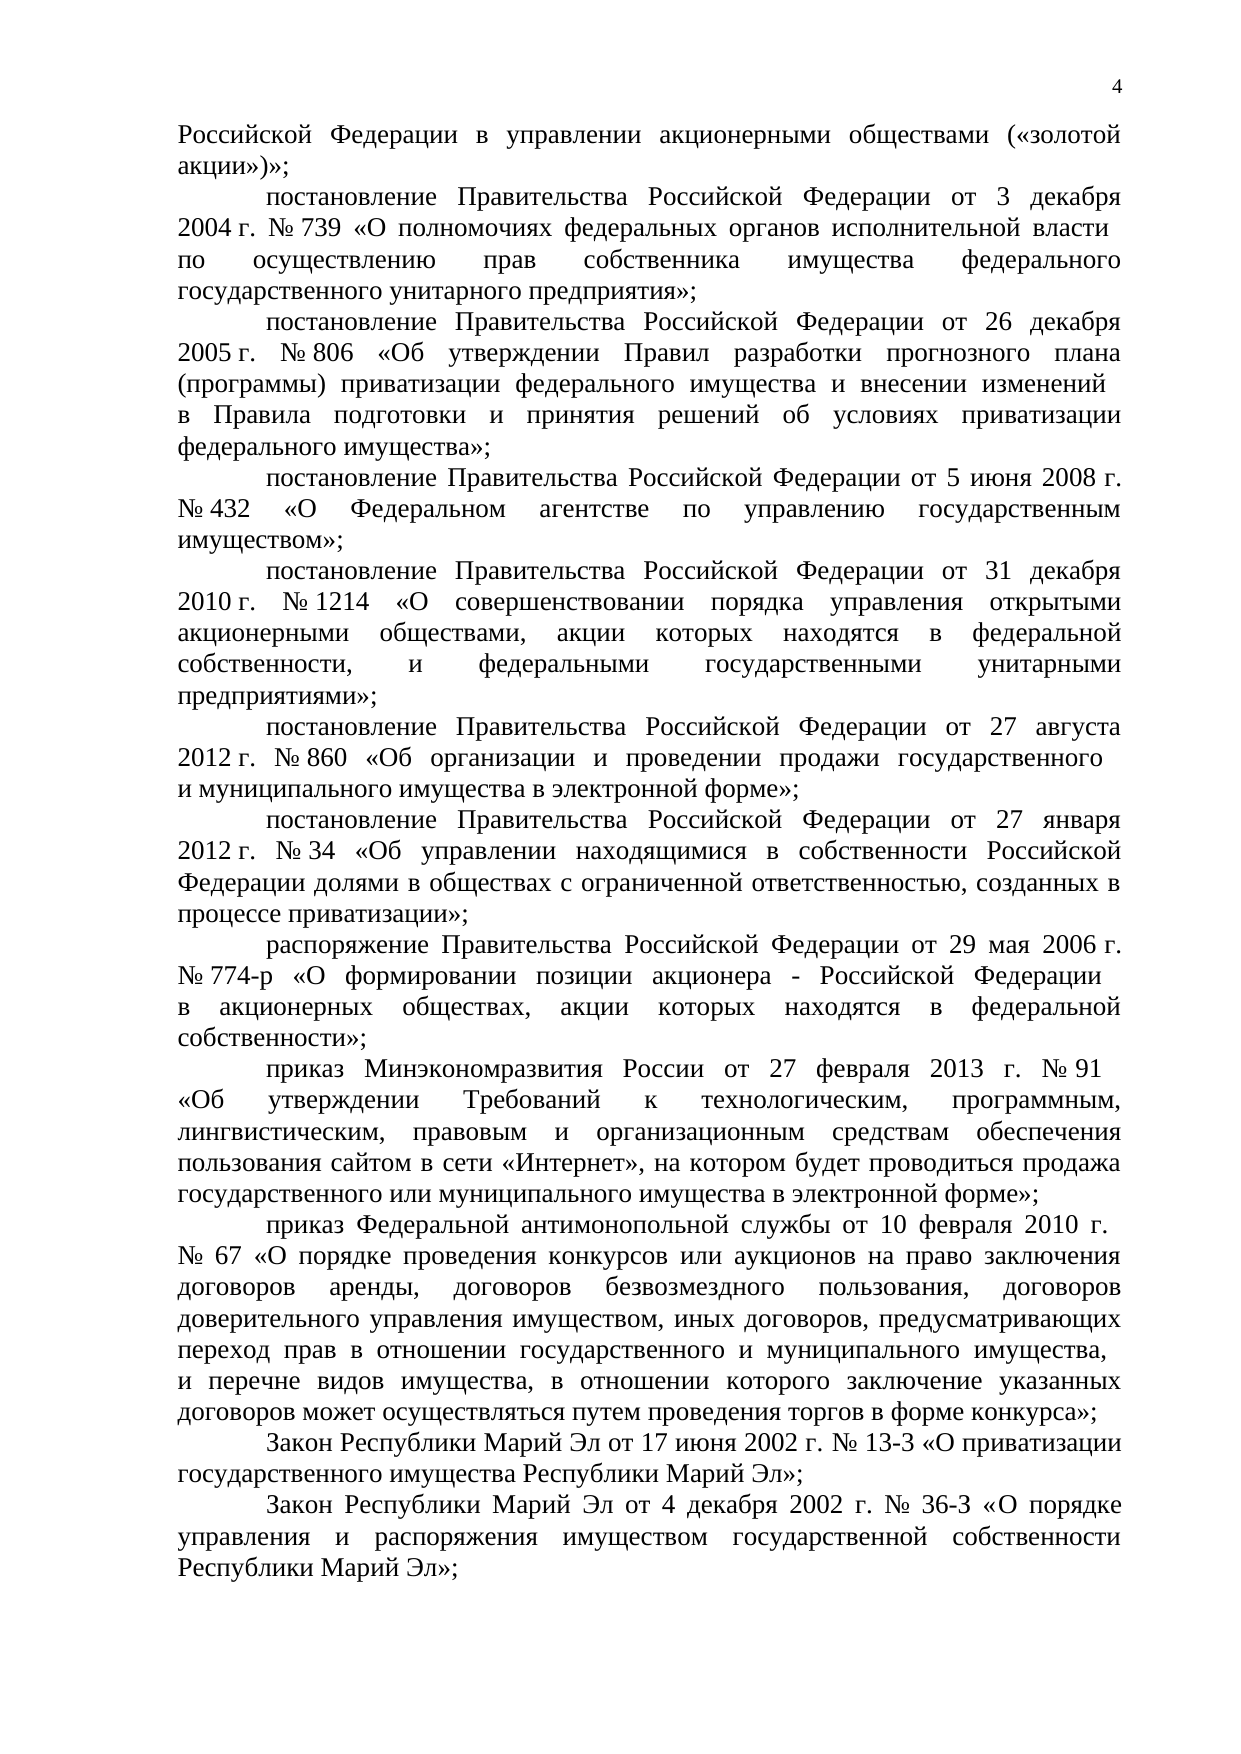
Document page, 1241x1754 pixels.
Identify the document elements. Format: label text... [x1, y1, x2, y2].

text постановление Правительства Российской Федерации от 31 декабря 2010 г. № 1214 «О совершенствовании порядка управления открытыми акционерными обществами, акции которых находятся в федеральной собственности, и федеральными государственными унитарными предприятиями»; [177, 554, 1122, 710]
text Закон Республики Марий Эл от 4 декабря 2002 г. № 36-З «О порядке управления и распоряжения имуществом государственной собственности Республики Марий Эл»; [437, 1551, 1122, 1582]
text приказ Федеральной антимонопольной службы от 10 февраля 2010 г. № 67 «О порядке проведения конкурсов или аукционов на право заключения договоров аренды, договоров безвозмездного пользования, договоров доверительного управления имуществом, иных договоров, предусматривающих переход прав в отношении государственного и муниципального имущества, и перечне видов имущества, в отношении которого заключение указанных договоров может осуществляться путем проведения торгов в форме конкурса»; [177, 1208, 1122, 1426]
text Закон Республики Марий Эл от 17 июня 2002 г. № 13-3 «О приватизации государственного имущества Республики Марий Эл»; [177, 1426, 1122, 1488]
text постановление Правительства Российской Федерации от 27 января 2012 г. № 34 «Об управлении находящимися в собственности Российской Федерации долями в обществах с ограниченной ответственностью, созданных в процессе приватизации»; [177, 803, 1122, 928]
text распоряжение Правительства Российской Федерации от 29 мая 2006 г. № 774-р «О формировании позиции акционера - Российской Федерации в акционерных обществах, акции которых находятся в федеральной собственности»; [177, 928, 1122, 1052]
text постановление Правительства Российской Федерации от 26 декабря 2005 г. № 806 «Об утверждении Правил разработки прогнозного плана (программы) приватизации федерального имущества и внесении изменений в Правила подготовки и принятия решений об условиях приватизации федерального имущества»; [177, 305, 1122, 461]
text постановление Правительства Российской Федерации от 27 августа 2012 г. № 860 «Об организации и проведении продажи государственного и муниципального имущества в электронной форме»; [177, 710, 1122, 803]
text постановление Правительства Российской Федерации от 3 декабря 2004 г. № 739 «О полномочиях федеральных органов исполнительной власти по осуществлению прав собственника имущества федерального государственного унитарного предприятия»; [177, 180, 1122, 305]
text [177, 118, 1122, 180]
text приказ Минэкономразвития России от 27 февраля 2013 г. № 91 «Об утверждении Требований к технологическим, программным, лингвистическим, правовым и организационным средствам обеспечения пользования сайтом в сети «Интернет», на котором будет проводиться продажа государственного или муниципального имущества в электронной форме»; [177, 1052, 1122, 1208]
text постановление Правительства Российской Федерации от 5 июня 2008 г. № 432 «О Федеральном агентстве по управлению государственным имуществом»; [177, 461, 1122, 554]
text Закон Республики Марий Эл от 4 декабря 2002 г. № 36-З «О порядке управления и распоряжения имуществом государственной собственности Республики Марий Эл»; [177, 1488, 1122, 1520]
